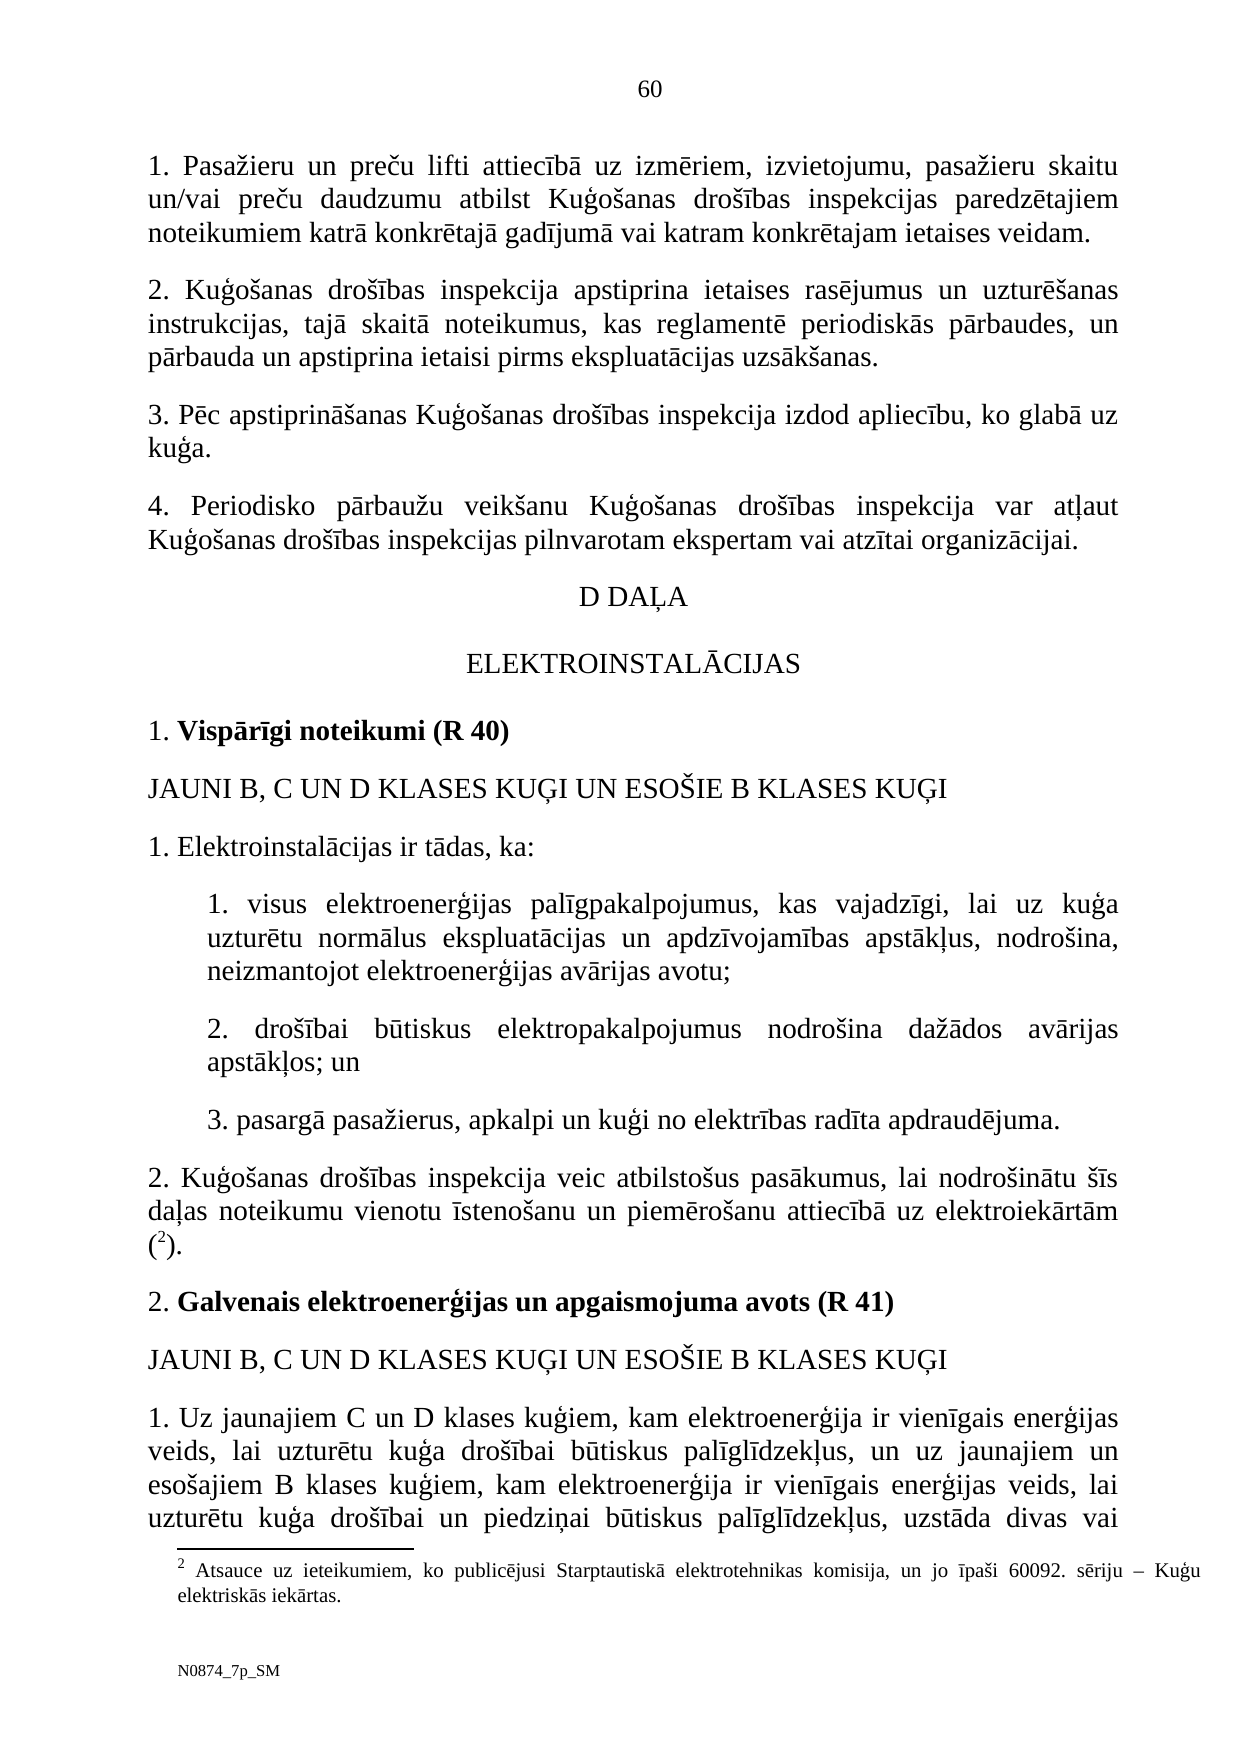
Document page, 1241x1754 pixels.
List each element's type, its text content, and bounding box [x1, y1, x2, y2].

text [148, 1400, 1119, 1534]
text ELEKTROINSTALĀCIJAS [148, 646, 1119, 680]
text 1. Pasažieru un preču lifti attiecībā uz izmēriem, izvietojumu, pasažieru skaitu un/vai preču daudzumu atbilst Kuģošanas drošības inspekcijas paredzētajiem noteikumiem katrā konkrētajā gadījumā vai katram konkrētajam ietaises veidam. [148, 148, 1119, 248]
text D DAĻA [148, 579, 1119, 613]
text 2. Kuģošanas drošības inspekcija veic atbilstošus pasākumus, lai nodrošinātu šīs daļas noteikumu vienotu īstenošanu un piemērošanu attiecībā uz elektroiekārtām (). [148, 1160, 1119, 1260]
text 1. Elektroinstalācijas ir tādas, ka: [148, 829, 1119, 862]
text 2. drošībai būtiskus elektropakalpojumus nodrošina dažādos avārijas apstākļos; un [207, 1011, 1119, 1078]
text 2. Kuģošanas drošības inspekcija apstiprina ietaises rasējumus un uzturēšanas instrukcijas, tajā skaitā noteikumus, kas reglamentē periodiskās pārbaudes, un pārbauda un apstiprina ietaisi pirms ekspluatācijas uzsākšanas. [148, 272, 1119, 373]
text JAUNI B, C UN D KLASES KUĢI UN ESOŠIE B KLASES KUĢI [148, 1342, 1119, 1376]
text 1. visus elektroenerģijas palīgpakalpojumus, kas vajadzīgi, lai uz kuģa uzturētu normālus ekspluatācijas un apdzīvojamības apstākļus, nodrošina, neizmantojot elektroenerģijas avārijas avotu; [207, 886, 1119, 987]
text JAUNI B, C UN D KLASES KUĢI UN ESOŠIE B KLASES KUĢI [148, 771, 1119, 805]
text 3. pasargā pasažierus, apkalpi un kuģi no elektrības radīta apdraudējuma. [207, 1102, 1119, 1136]
text 4. Periodisko pārbaužu veikšanu Kuģošanas drošības inspekcija var atļaut Kuģošanas drošības inspekcijas pilnvarotam ekspertam vai atzītai organizācijai. [148, 488, 1119, 555]
text 2. Galvenais elektroenerģijas un apgaismojuma avots (R 41) [148, 1284, 1119, 1318]
text 1. Vispārīgi noteikumi (R 40) [148, 713, 1119, 747]
text 3. Pēc apstiprināšanas Kuģošanas drošības inspekcija izdod apliecību, ko glabā uz kuģa. [148, 397, 1119, 464]
